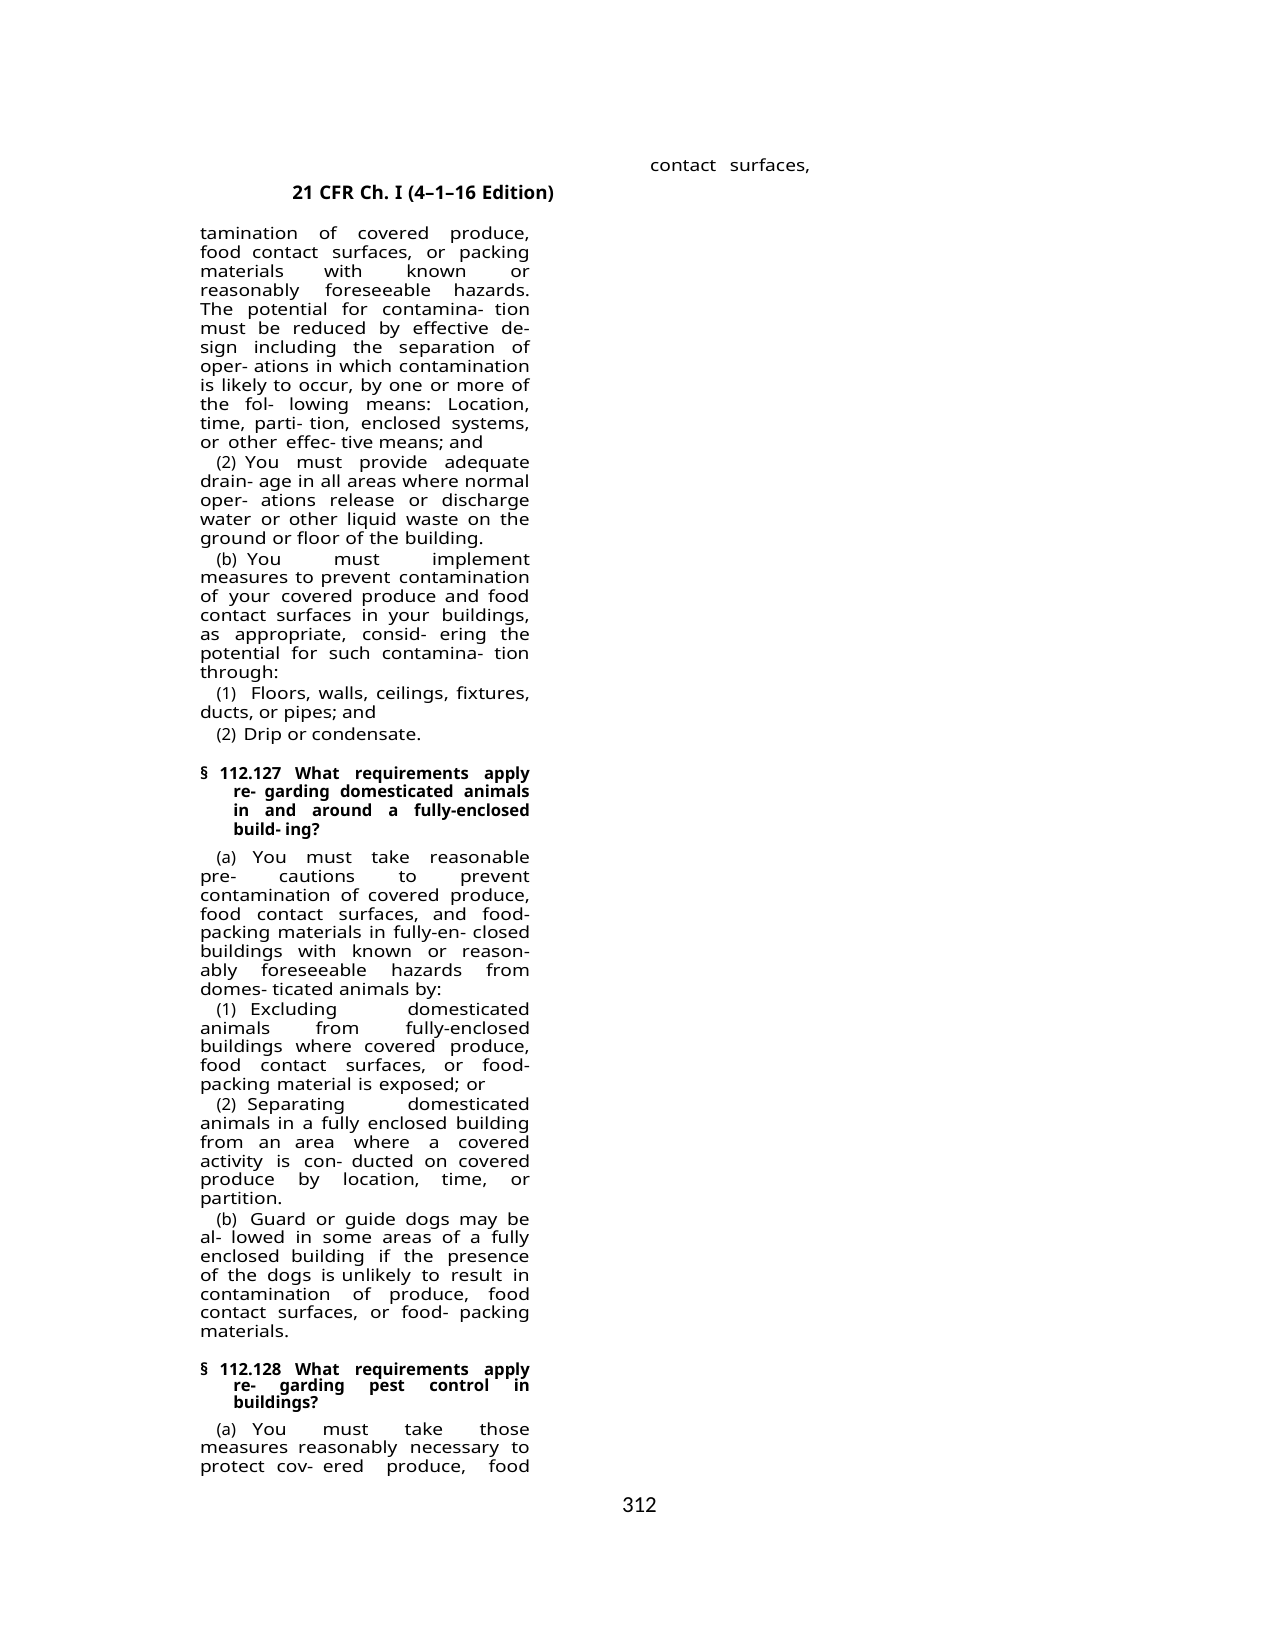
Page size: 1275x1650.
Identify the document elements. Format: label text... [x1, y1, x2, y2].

list Excluding domesticated animals from fully-enclosed buildings where covered produce, food contact surfaces, or food-packing material is exposed; or [200, 1000, 530, 1094]
list Guard or guide dogs may be al- lowed in some areas of a fully enclosed building if the presence of the dogs is unlikely to result in contamination of produce, food contact surfaces, or food- packing materials. [200, 1210, 530, 1341]
list Separating domesticated animals in a fully enclosed building from an area where a covered activity is con- ducted on covered produce by location, time, or partition. [200, 1096, 530, 1208]
list You must provide adequate drain- age in all areas where normal oper- ations release or discharge water or other liquid waste on the ground or floor of the building. [200, 454, 530, 548]
subtitle § 112.127 What requirements apply re- garding domesticated animals in and around a fully-enclosed build- ing? [200, 765, 530, 840]
subtitle 21 CFR Ch. I (4–1–16 Edition) [292, 179, 599, 204]
list You must implement measures to prevent contamination of your covered produce and food contact surfaces in your buildings, as appropriate, consid- ering the potential for such contamina- tion through: [200, 550, 530, 683]
list You must take reasonable pre- cautions to prevent contamination of covered produce, food contact surfaces, and food-packing materials in fully-en- closed buildings with known or reason- ably foreseeable hazards from domes- ticated animals by: [200, 849, 530, 999]
list You must take those measures reasonably necessary to protect cov- ered produce, food contact surfaces, [200, 1420, 530, 1476]
list You must take those measures reasonably necessary to protect cov- ered produce, food contact surfaces, [650, 156, 1000, 175]
list Drip or condensate. [216, 722, 599, 745]
text tamination of covered produce, food contact surfaces, or packing materials with known or reasonably foreseeable hazards. The potential for contamina- tion must be reduced by effective de- sign including the separation of oper- ations in which contamination is likely to occur, by one or more of the fol- lowing means: Location, time, parti- tion, enclosed systems, or other effec- tive means; and [200, 225, 530, 452]
subtitle § 112.128 What requirements apply re- garding pest control in buildings? [200, 1362, 530, 1412]
list Floors, walls, ceilings, fixtures, ducts, or pipes; and [200, 684, 530, 722]
